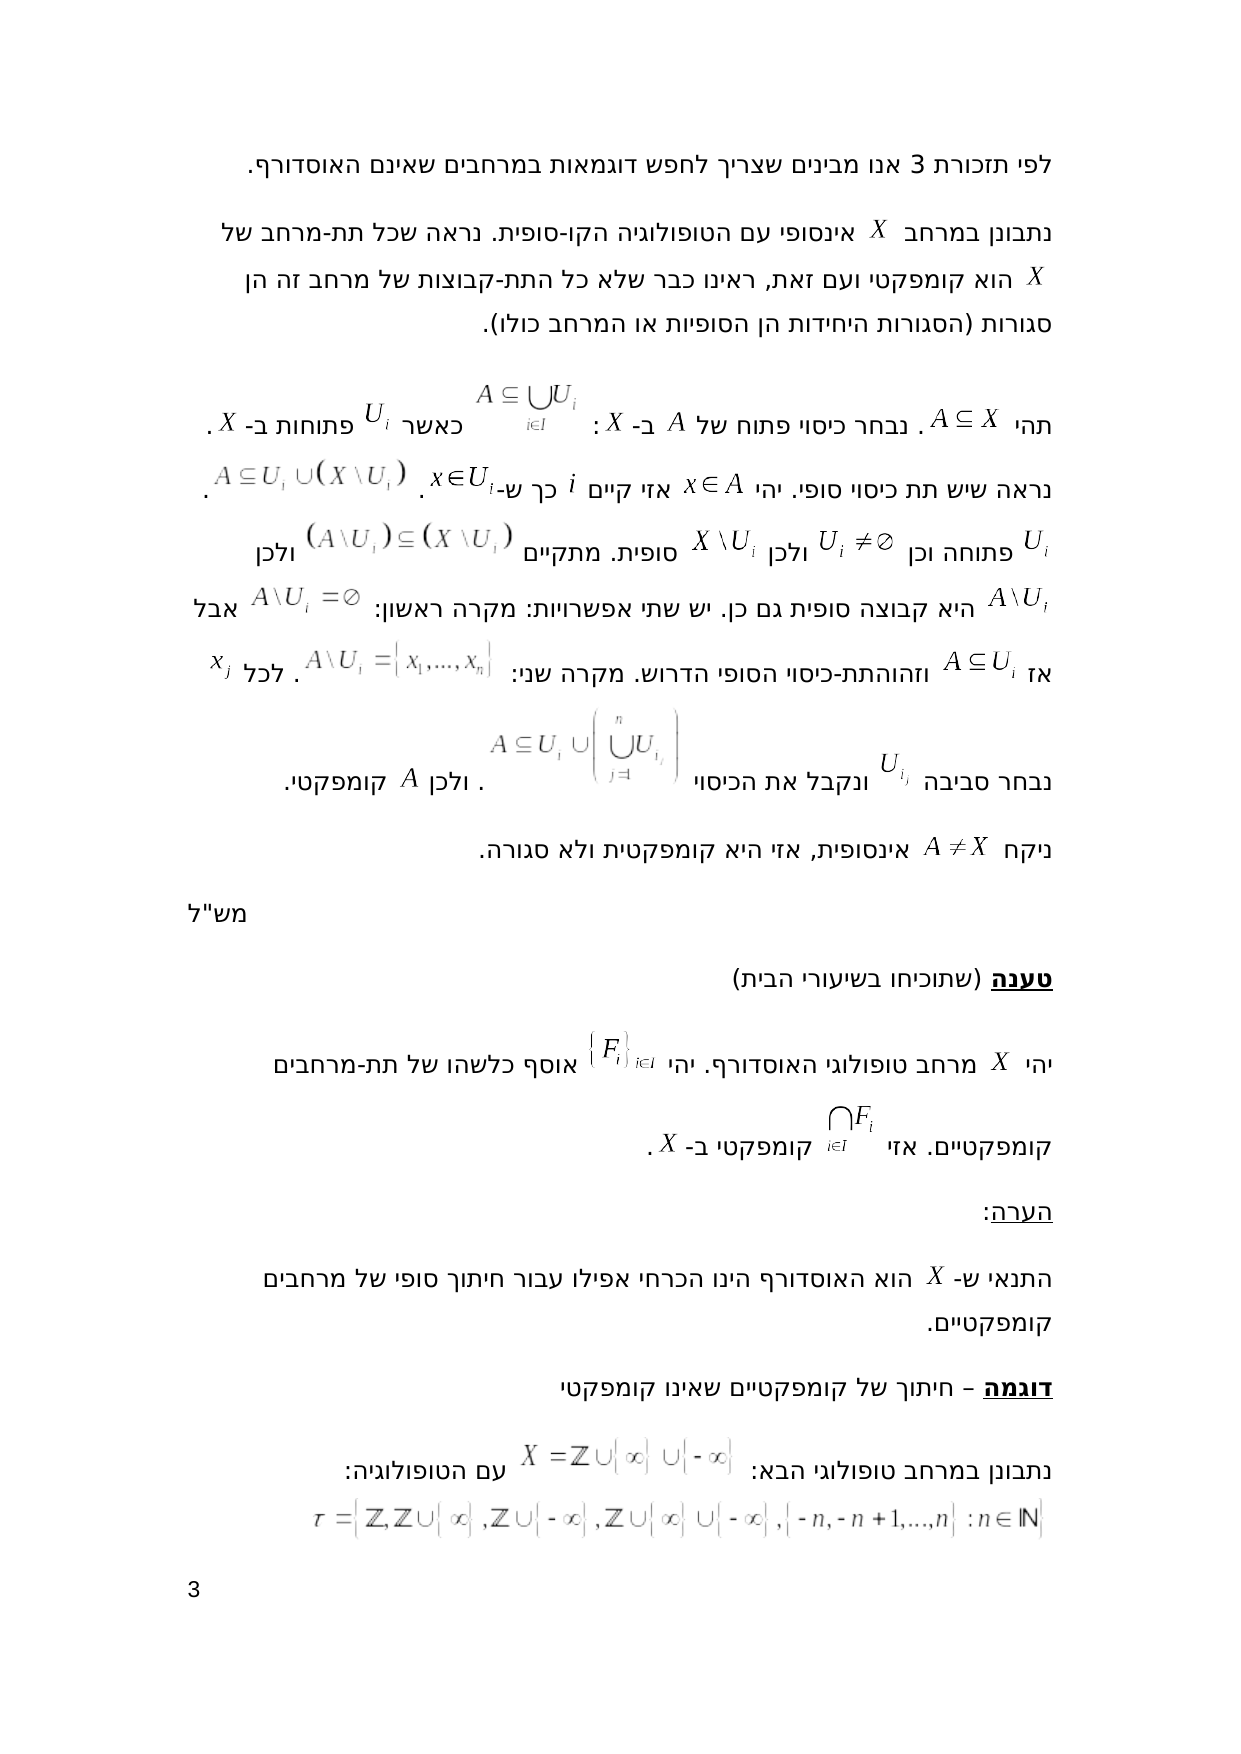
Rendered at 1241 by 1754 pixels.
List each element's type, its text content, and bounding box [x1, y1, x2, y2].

text לפי תזכורת 3 אנו מבינים שצריך לחפש דוגמאות במרחבים שאינם האוסדורף. [187, 150, 1053, 179]
text טענה (שתוכיחו בשיעורי הבית) [187, 964, 1053, 993]
text התנאי ש- הוא האוסדורף הינו הכרחי אפילו עבור חיתוך סופי של מרחבים קומפקטיים. [187, 1261, 1053, 1338]
text תהי . נבחר כיסוי פתוח של ב-: כאשר פתוחות ב-. נראה שיש תת כיסוי סופי. יהי אזי קיים כך ש-. . פתוחה וכן ולכן סופית. מתקיים ולכן היא קבוצה סופית גם כן. יש שתי אפשרויות: מקרה ראשון: אבל אז וזהוהתת-כיסוי הסופי הדרוש. מקרה שני: . לכל נבחר סביבה ונקבל את הכיסוי . ולכן קומפקטי. [187, 373, 1053, 796]
text יהי מרחב טופולוגי האוסדורף. יהי אוסף כלשהו של תת-מרחבים קומפקטיים. אזי קומפקטי ב-. [187, 1029, 1053, 1161]
list מש"ל [187, 899, 978, 929]
text נתבונן במרחב טופולוגי הבא: עם הטופולוגיה: [187, 1438, 1053, 1544]
text הערה: [187, 1197, 1053, 1226]
text נתבונן במרחב אינסופי עם הטופולוגיה הקו-סופית. נראה שכל תת-מרחב של הוא קומפקטי ועם זאת, ראינו כבר שלא כל התת-קבוצות של מרחב זה הן סגורות (הסגורות היחידות הן הסופיות או המרחב כולו). [187, 214, 1053, 338]
text ניקח אינסופית, אזי היא קומפקטית ולא סגורה. [187, 832, 1053, 864]
text דוגמה – חיתוך של קומפקטיים שאינו קומפקטי [187, 1373, 1053, 1402]
